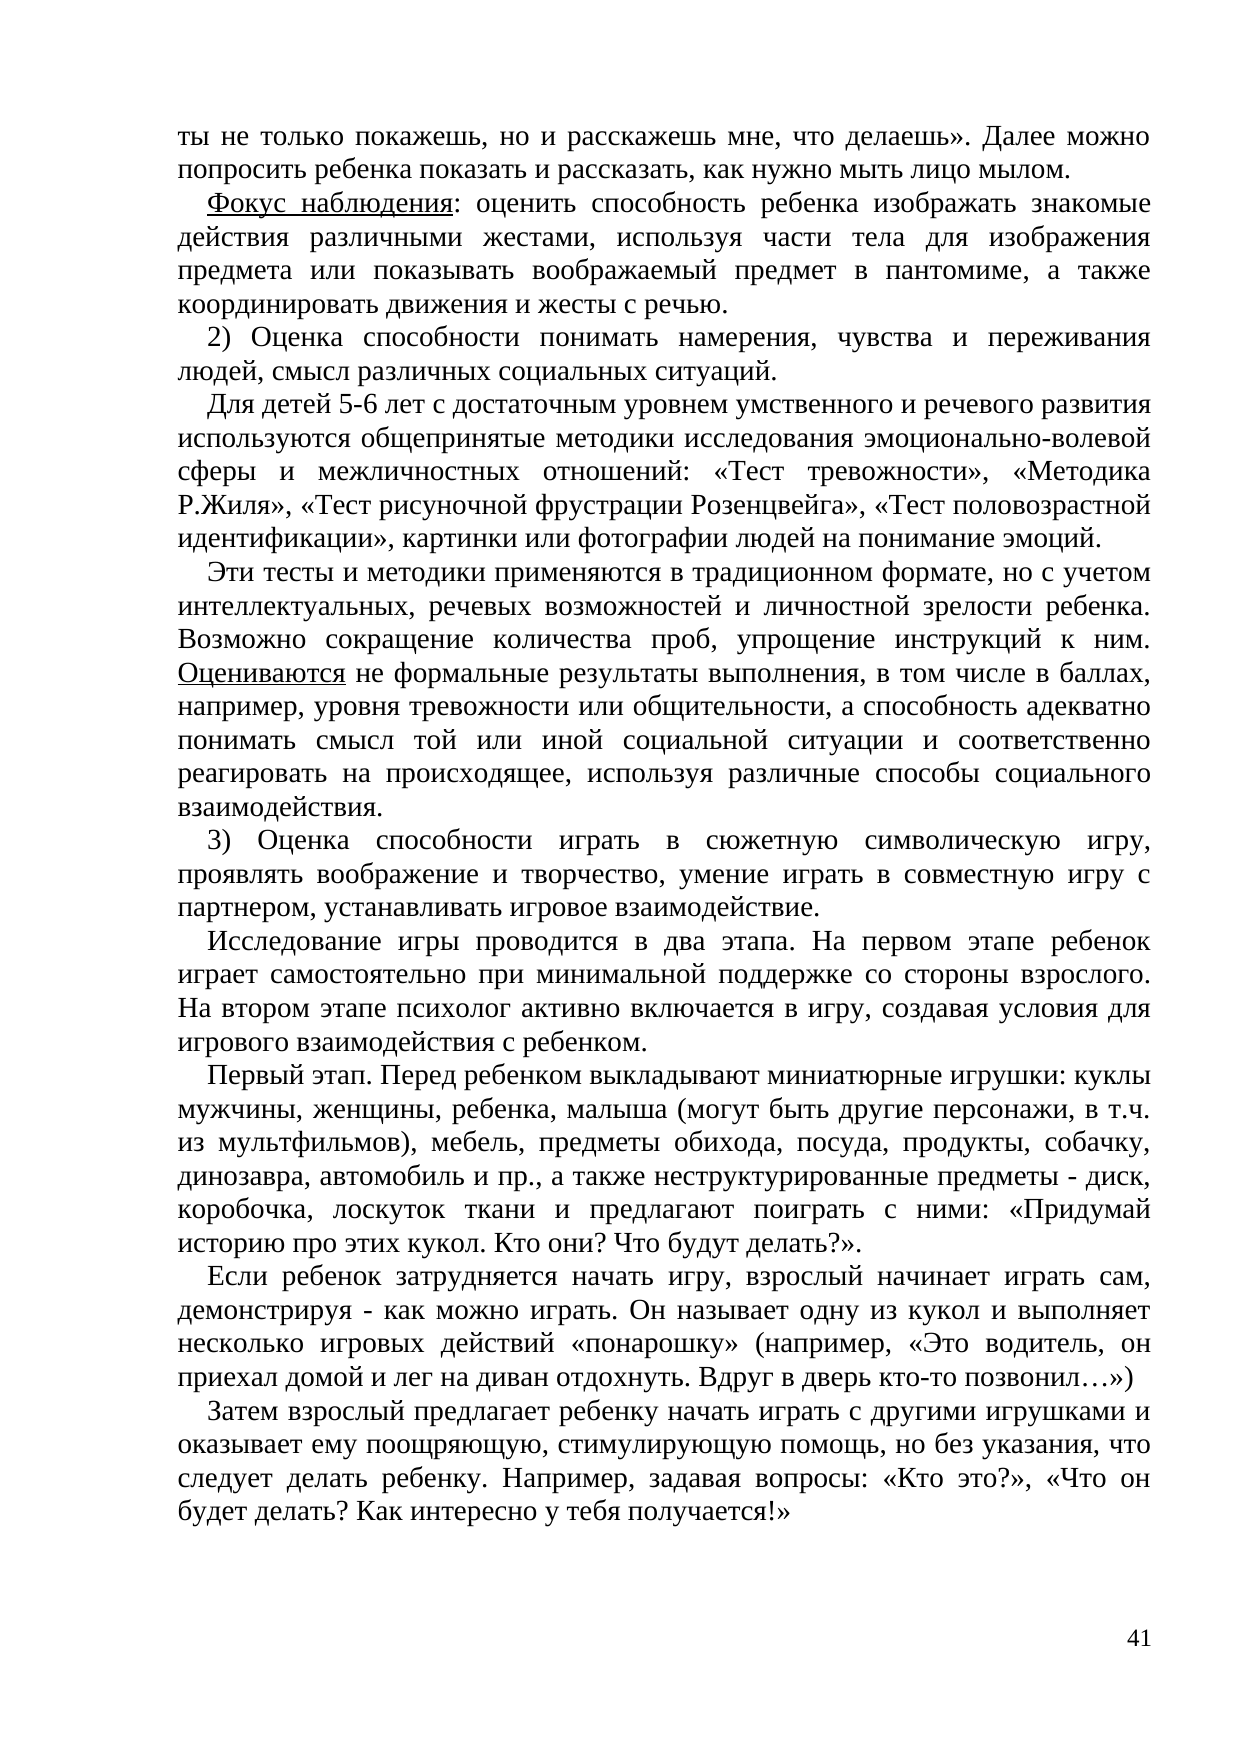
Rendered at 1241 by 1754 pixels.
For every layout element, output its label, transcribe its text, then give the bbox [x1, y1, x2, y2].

text Фокус наблюдения: оценить способность ребенка изображать знакомые действия различными жестами, используя части тела для изображения предмета или показывать воображаемый предмет в пантомиме, а также координировать движения и жесты с речью. [177, 185, 1152, 319]
text Исследование игры проводится в два этапа. На первом этапе ребенок играет самостоятельно при минимальной поддержке со стороны взрослого. На втором этапе психолог активно включается в игру, создавая условия для игрового взаимодействия с ребенком. [177, 923, 1152, 1057]
text Первый этап. Перед ребенком выкладывают миниатюрные игрушки: куклы мужчины, женщины, ребенка, малыша (могут быть другие персонажи, в т.ч. из мультфильмов), мебель, предметы обихода, посуда, продукты, собачку, динозавра, автомобиль и пр., а также неструктурированные предметы - диск, коробочка, лоскуток ткани и предлагают поиграть с ними: «Придумай историю про этих кукол. Кто они? Что будут делать?». [177, 1057, 1152, 1258]
text Эти тесты и методики применяются в традиционном формате, но с учетом интеллектуальных, речевых возможностей и личностной зрелости ребенка. Возможно сокращение количества проб, упрощение инструкций к ним. Оцениваются не формальные результаты выполнения, в том числе в баллах, например, уровня тревожности или общительности, а способность адекватно понимать смысл той или иной социальной ситуации и соответственно реагировать на происходящее, используя различные способы социального взаимодействия. [177, 554, 1152, 822]
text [177, 118, 1152, 185]
text Если ребенок затрудняется начать игру, взрослый начинает играть сам, демонстрируя - как можно играть. Он называет одну из кукол и выполняет несколько игровых действий «понарошку» (например, «Это водитель, он приехал домой и лег на диван отдохнуть. Вдруг в дверь кто-то позвонил…») [177, 1258, 1152, 1393]
text Затем взрослый предлагает ребенку начать играть с другими игрушками и оказывает ему поощряющую, стимулирующую помощь, но без указания, что следует делать ребенку. Например, задавая вопросы: «Кто это?», «Что он будет делать? Как интересно у тебя получается!» [177, 1393, 1152, 1527]
text Для детей 5-6 лет с достаточным уровнем умственного и речевого развития используются общепринятые методики исследования эмоционально-волевой сферы и межличностных отношений: «Тест тревожности», «Методика Р.Жиля», «Тест рисуночной фрустрации Розенцвейга», «Тест половозрастной идентификации», картинки или фотографии людей на понимание эмоций. [177, 386, 1152, 554]
text 2) Оценка способности понимать намерения, чувства и переживания людей, смысл различных социальных ситуаций. [177, 319, 1152, 386]
text 3) Оценка способности играть в сюжетную символическую игру, проявлять воображение и творчество, умение играть в совместную игру с партнером, устанавливать игровое взаимодействие. [177, 822, 1152, 923]
